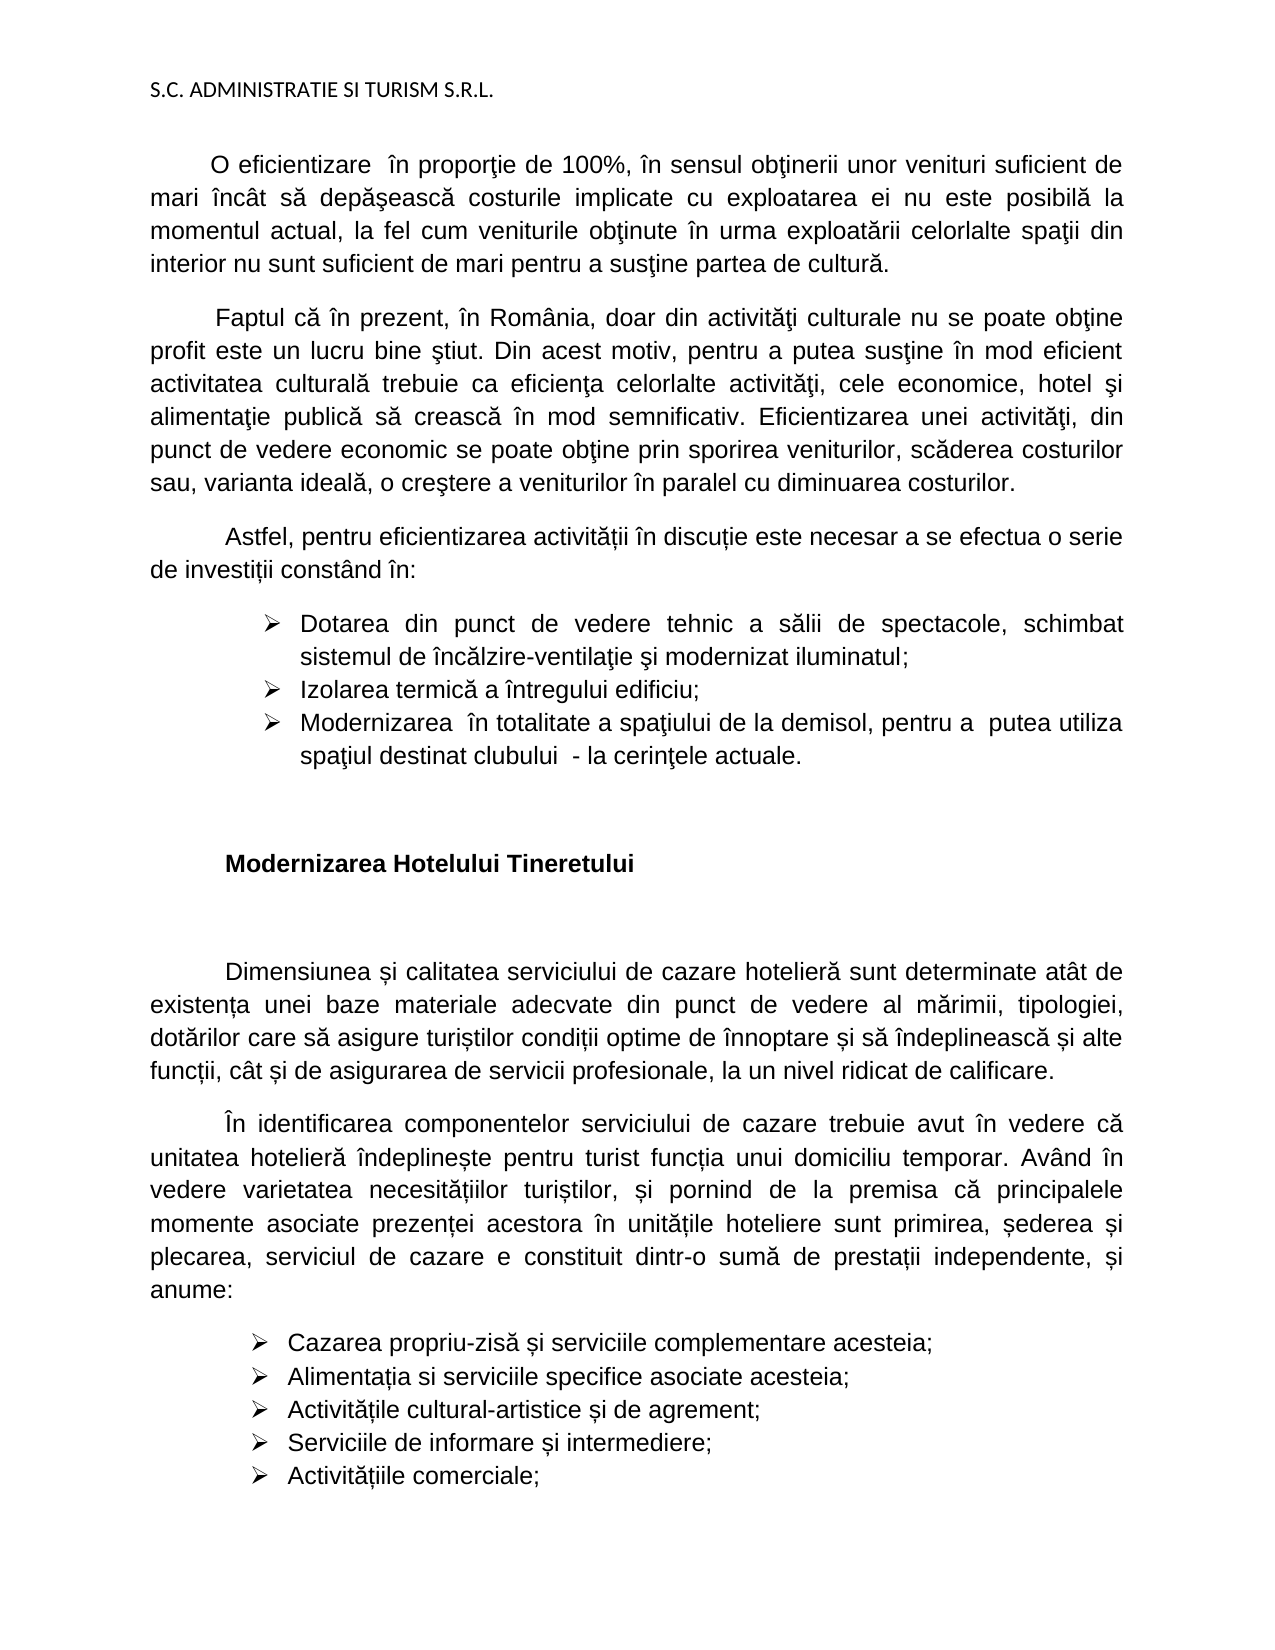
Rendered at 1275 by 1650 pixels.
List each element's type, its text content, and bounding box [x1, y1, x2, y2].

list Alimentația si serviciile specifice asociate acesteia; [250, 1362, 1125, 1390]
list Dotarea din punct de vedere tehnic a sălii de spectacole, schimbat sistemul de încălzire-ventilaţie şi modernizat iluminatul; [262, 609, 1125, 671]
list Izolarea termică a întregului edificiu; [262, 675, 1125, 704]
list Activitățile cultural-artistice și de agrement; [250, 1395, 1125, 1423]
text O eficientizare în proporţie de 100%, în sensul obţinerii unor venituri suficient de mari încât să depăşească costurile implicate cu exploatarea ei nu este posibilă la momentul actual, la fel cum veniturile obţinute în urma exploatării celorlalte spaţii din interior nu sunt suficient de mari pentru a susţine partea de cultură. [150, 150, 1125, 278]
list Modernizarea în totalitate a spaţiului de la demisol, pentru a putea utiliza spaţiul destinat clubului - la cerinţele actuale. [262, 708, 1125, 770]
list Activitățiile comerciale; [250, 1461, 1125, 1490]
text În identificarea componentelor serviciului de cazare trebuie avut în vedere că unitatea hotelieră îndeplinește pentru turist funcția unui domiciliu temporar. Având în vedere varietatea necesitățiilor turiștilor, și pornind de la premisa că principalele momente asociate prezenței acestora în unitățile hoteliere sunt primirea, șederea și plecarea, serviciul de cazare e constituit dintr-o sumă de prestații independente, și anume: [150, 1109, 1125, 1303]
text Dimensiunea și calitatea serviciului de cazare hotelieră sunt determinate atât de existența unei baze materiale adecvate din punct de vedere al mărimii, tipologiei, dotărilor care să asigure turiștilor condiții optime de înnoptare și să îndeplinească și alte funcții, cât și de asigurarea de servicii profesionale, la un nivel ridicat de calificare. [150, 957, 1125, 1084]
text Faptul că în prezent, în România, doar din activităţi culturale nu se poate obţine profit este un lucru bine ştiut. Din acest motiv, pentru a putea susţine în mod eficient activitatea culturală trebuie ca eficienţa celorlalte activităţi, cele economice, hotel şi alimentaţie publică să crească în mod semnificativ. Eficientizarea unei activităţi, din punct de vedere economic se poate obţine prin sporirea veniturilor, scăderea costurilor sau, varianta ideală, o creştere a veniturilor în paralel cu diminuarea costurilor. [150, 303, 1125, 497]
list Cazarea propriu-zisă și serviciile complementare acesteia; [250, 1328, 1125, 1357]
text Modernizarea Hotelului Tineretului [150, 849, 1125, 878]
text Astfel, pentru eficientizarea activității în discuție este necesar a se efectua o serie de investiții constând în: [150, 522, 1125, 584]
list Serviciile de informare și intermediere; [250, 1428, 1125, 1457]
